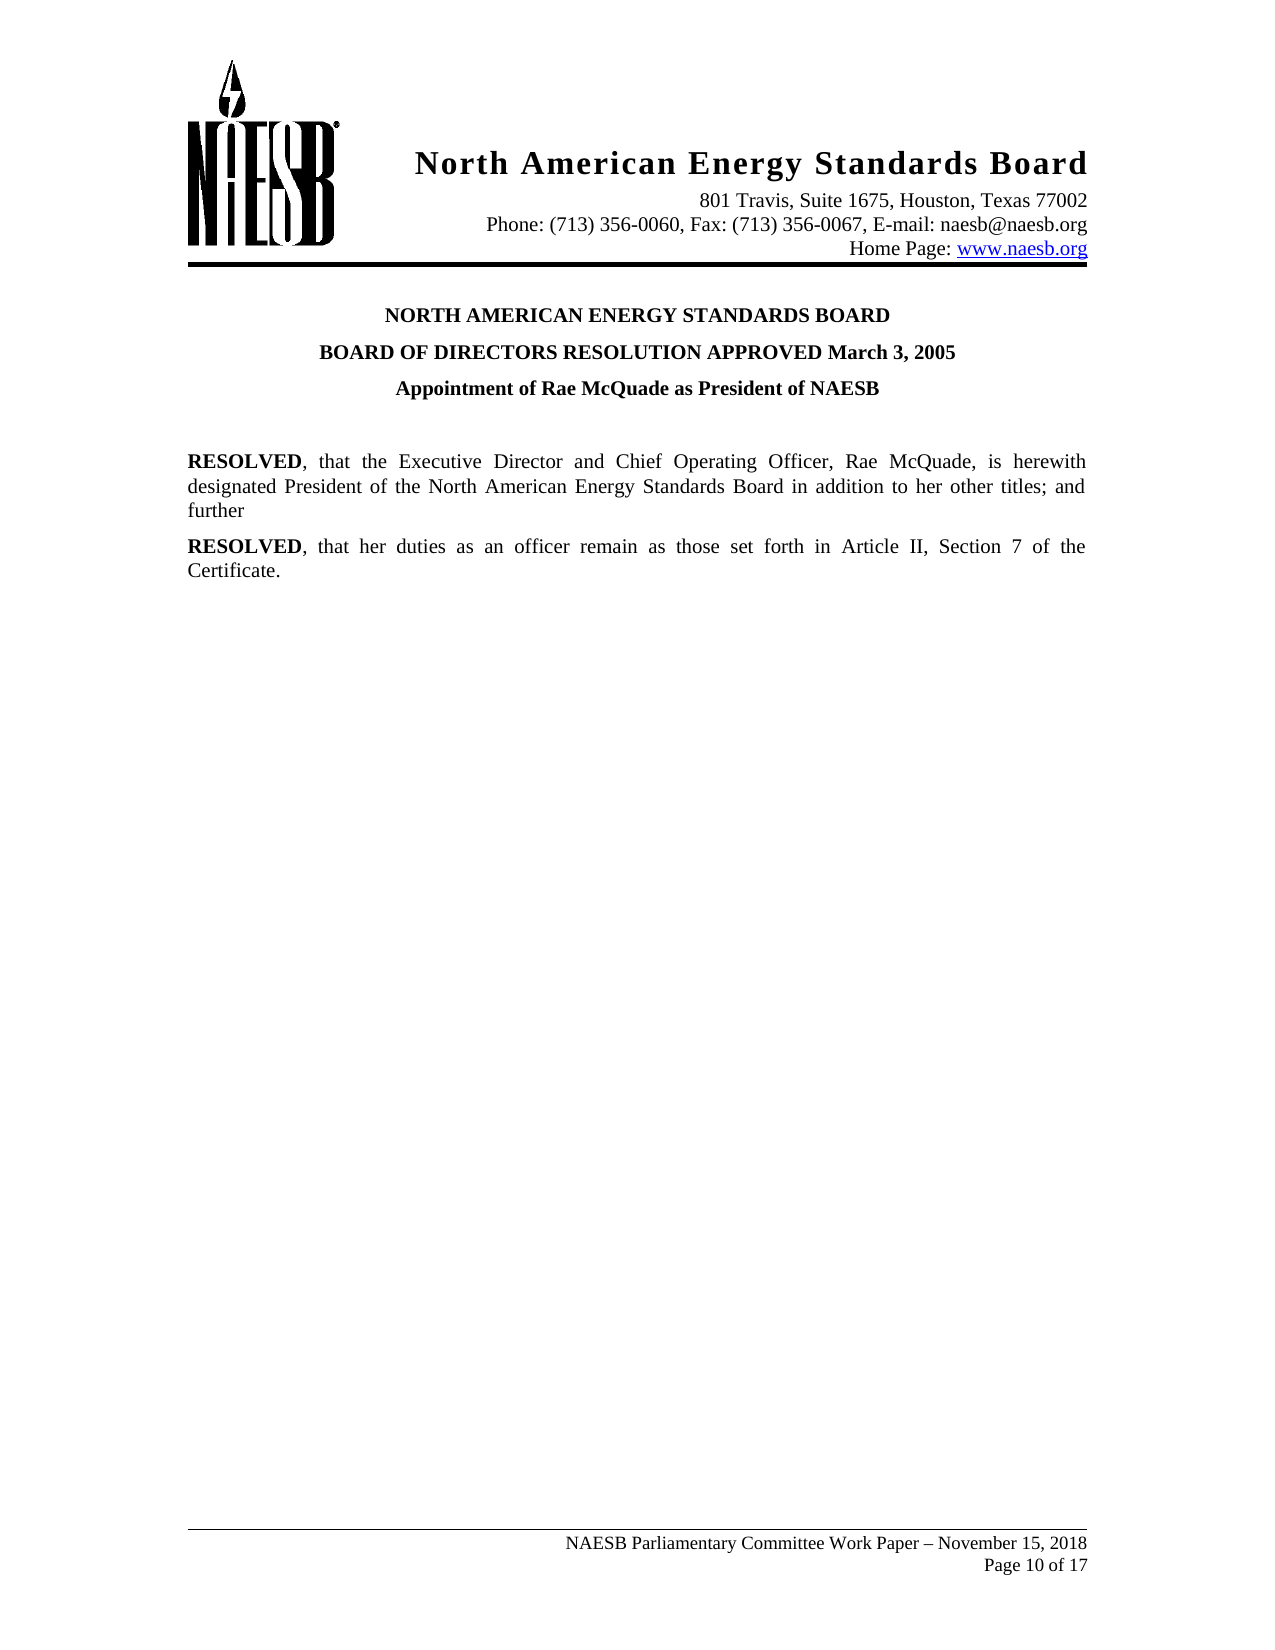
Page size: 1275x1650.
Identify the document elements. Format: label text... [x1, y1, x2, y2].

text Appointment of Rae McQuade as President of NAESB [187, 376, 1087, 400]
text BOARD OF DIRECTORS RESOLUTION APPROVED March 3, 2005 [187, 340, 1087, 364]
text RESOLVED, that her duties as an officer remain as those set forth in Article II, Section 7 of the Certificate. [187, 534, 1087, 582]
text RESOLVED, that the Executive Director and Chief Operating Officer, Rae McQuade, is herewith designated President of the North American Energy Standards Board in addition to her other titles; and further [187, 449, 1087, 522]
picture [183, 60, 345, 247]
text NORTH AMERICAN ENERGY STANDARDS BOARD [187, 303, 1087, 327]
